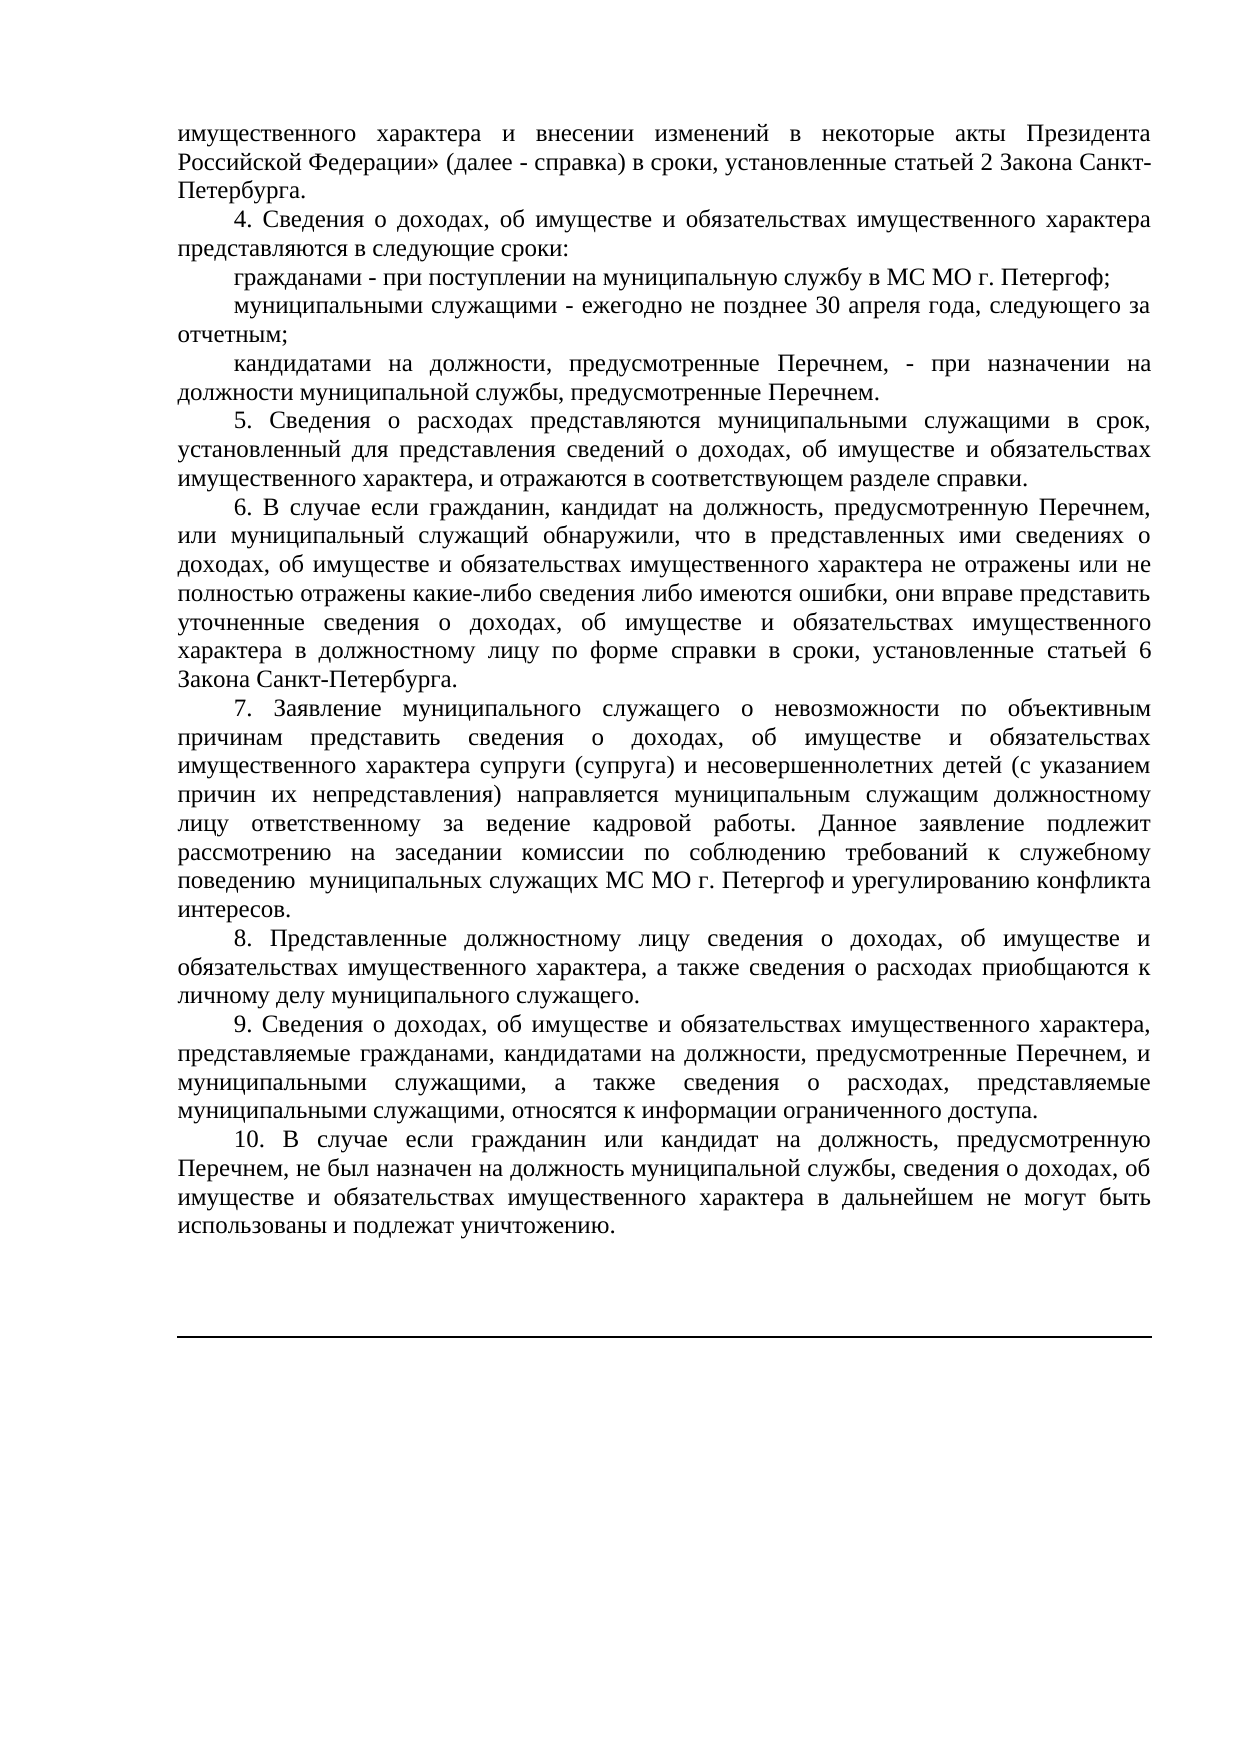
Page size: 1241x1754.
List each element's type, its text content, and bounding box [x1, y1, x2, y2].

text 4. Сведения о доходах, об имуществе и обязательствах имущественного характера представляются в следующие сроки: [177, 204, 1152, 262]
text 9. Сведения о доходах, об имуществе и обязательствах имущественного характера, представляемые гражданами, кандидатами на должности, предусмотренные Перечнем, и муниципальными служащими, а также сведения о расходах, представляемые муниципальными служащими, относятся к информации ограниченного доступа. [177, 1009, 1152, 1124]
text 6. В случае если гражданин, кандидат на должность, предусмотренную Перечнем, или муниципальный служащий обнаружили, что в представленных ими сведениях о доходах, об имуществе и обязательствах имущественного характера не отражены или не полностью отражены какие-либо сведения либо имеются ошибки, они вправе представить уточненные сведения о доходах, об имуществе и обязательствах имущественного характера в должностному лицу по форме справки в сроки, установленные статьей 6 Закона Санкт-Петербурга. [177, 492, 1152, 693]
text 7. Заявление муниципального служащего о невозможности по объективным причинам представить сведения о доходах, об имуществе и обязательствах имущественного характера супруги (супруга) и несовершеннолетних детей (с указанием причин их непредставления) направляется муниципальным служащим должностному лицу ответственному за ведение кадровой работы. Данное заявление подлежит рассмотрению на заседании комиссии по соблюдению требований к служебному поведению муниципальных служащих МС МО г. Петергоф и урегулированию конфликта интересов. [177, 693, 1152, 923]
text 8. Представленные должностному лицу сведения о доходах, об имуществе и обязательствах имущественного характера, а также сведения о расходах приобщаются к личному делу муниципального служащего. [177, 923, 1152, 1009]
text 5. Сведения о расходах представляются муниципальными служащими в срок, установленный для представления сведений о доходах, об имуществе и обязательствах имущественного характера, и отражаются в соответствующем разделе справки. [177, 406, 1152, 492]
text 10. В случае если гражданин или кандидат на должность, предусмотренную Перечнем, не был назначен на должность муниципальной службы, сведения о доходах, об имуществе и обязательствах имущественного характера в дальнейшем не могут быть использованы и подлежат уничтожению. [177, 1124, 1152, 1239]
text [177, 118, 1152, 204]
text гражданами - при поступлении на муниципальную службу в МС МО г. Петергоф; [177, 262, 1152, 291]
text муниципальными служащими - ежегодно не позднее 30 апреля года, следующего за отчетным; [177, 291, 1152, 348]
text кандидатами на должности, предусмотренные Перечнем, - при назначении на должности муниципальной службы, предусмотренные Перечнем. [177, 348, 1152, 406]
